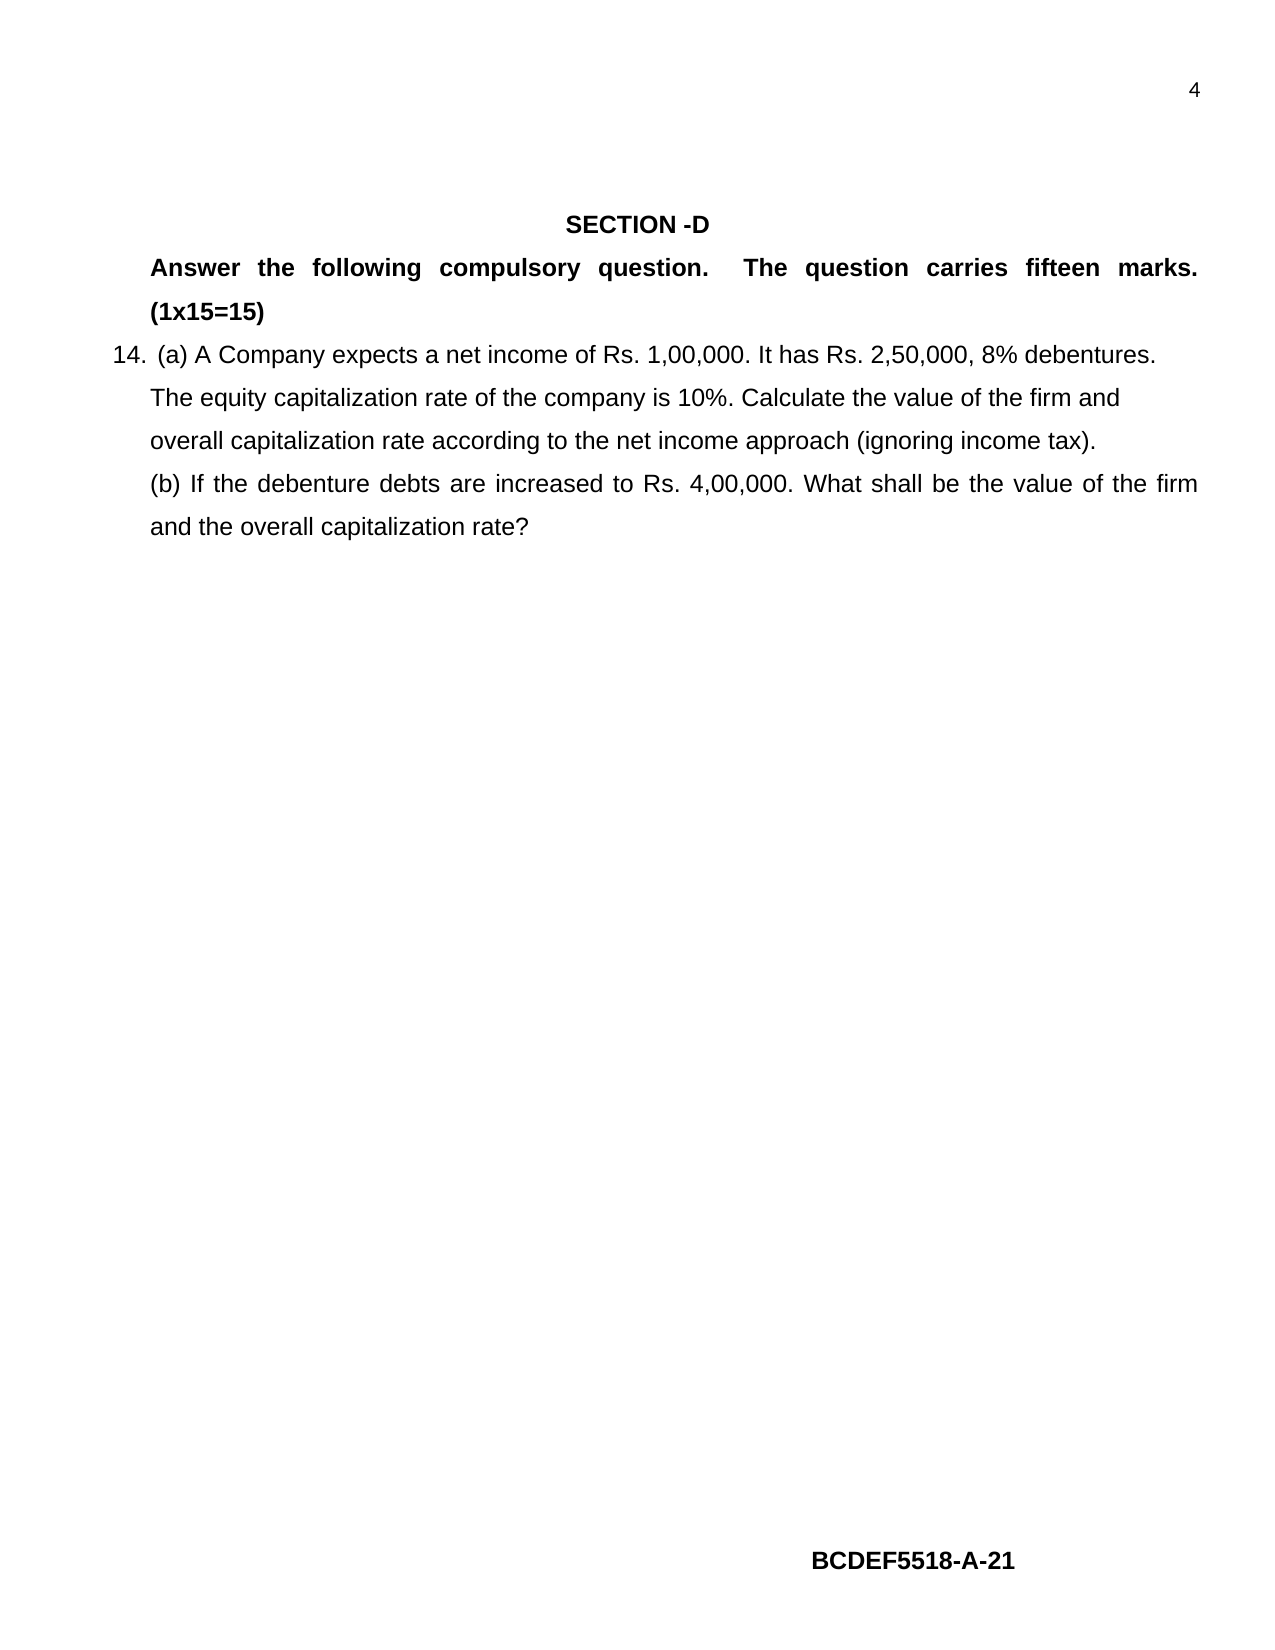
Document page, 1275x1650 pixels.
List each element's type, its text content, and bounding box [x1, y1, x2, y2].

list (b) If the debenture debts are increased to Rs. 4,00,000. What shall be the value of the firm and the overall capitalization rate? [150, 469, 1200, 541]
text SECTION -D [75, 210, 1200, 239]
list Answer the following compulsory question. The question carries fifteen marks. (1x15=15) [150, 253, 1200, 325]
list (a) A Company expects a net income of Rs. 1,00,000. It has Rs. 2,50,000, 8% debentures. The equity capitalization rate of the company is 10%. Calculate the value of the firm and overall capitalization rate according to the net income approach (ignoring income tax). [112, 339, 1200, 454]
